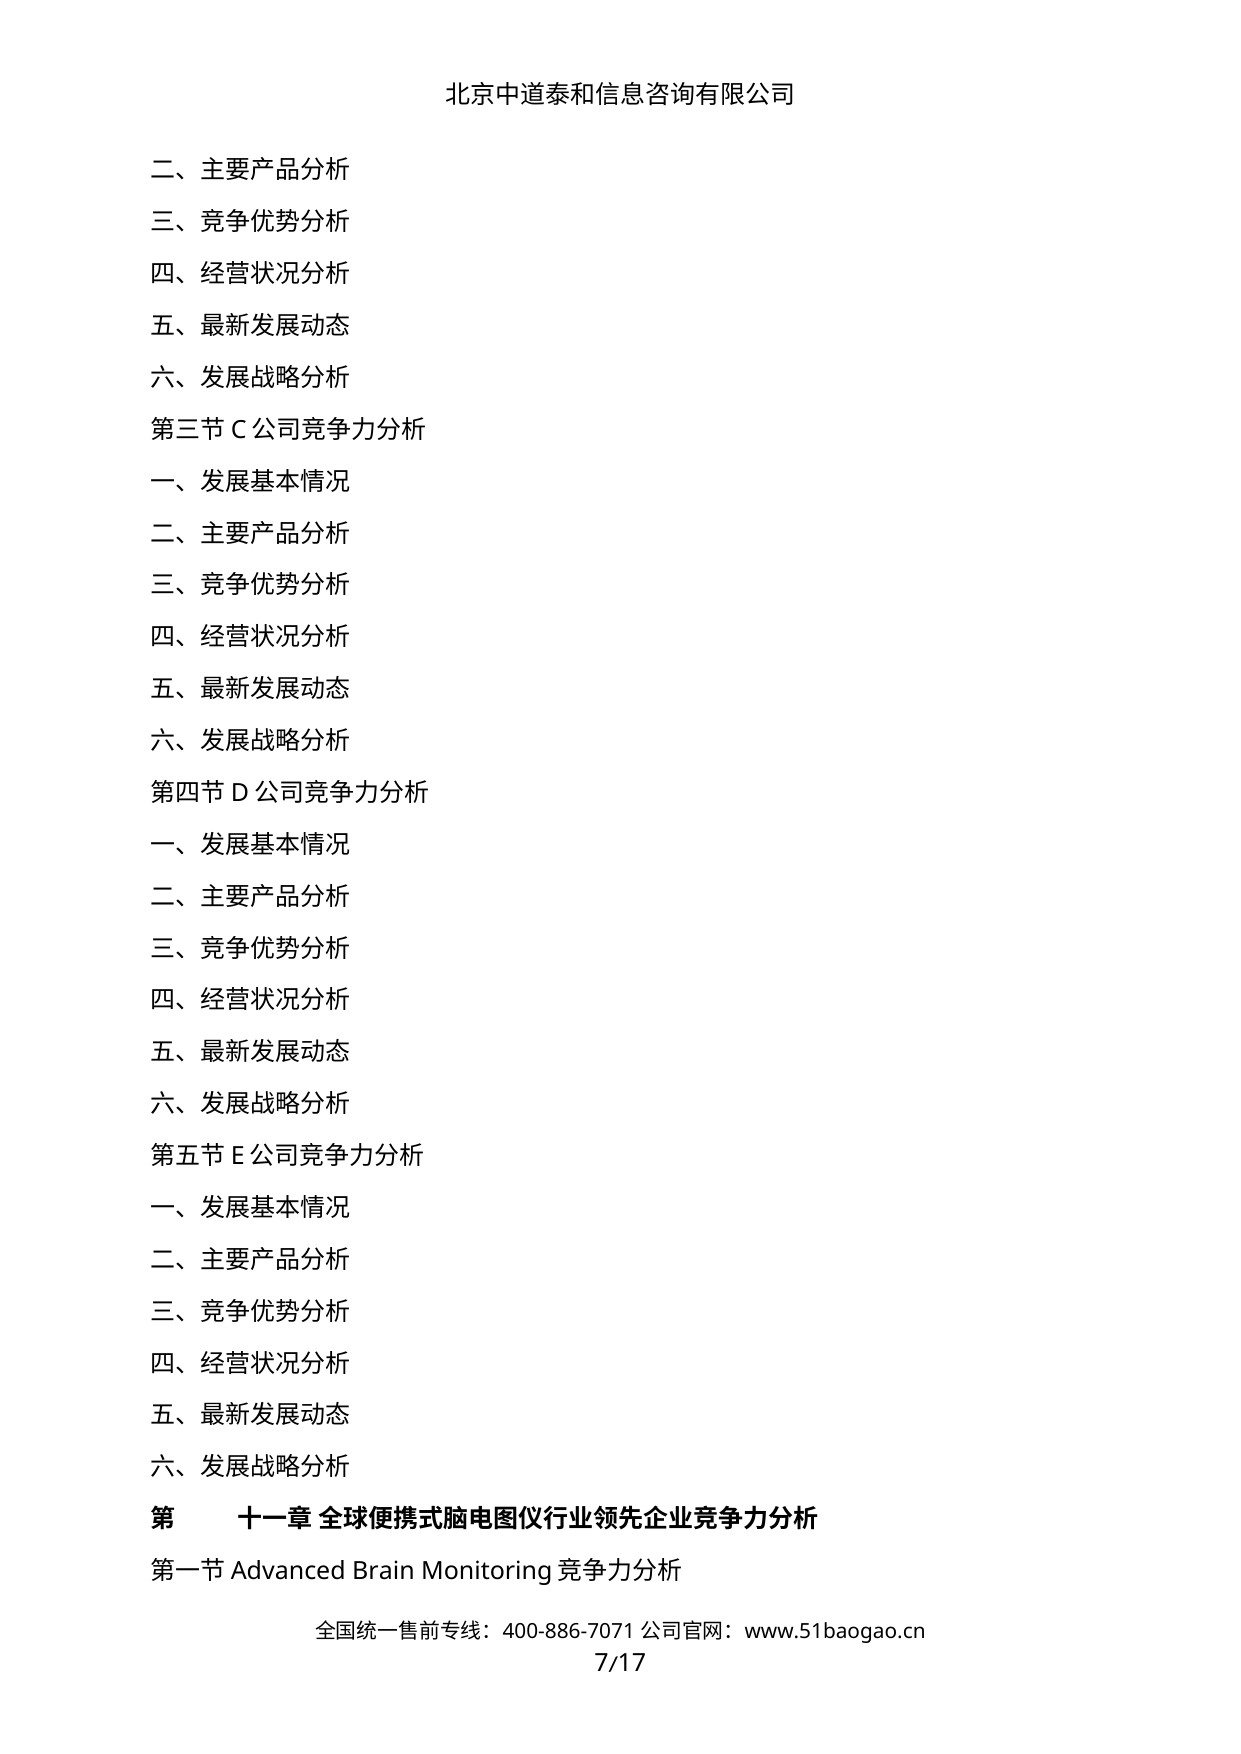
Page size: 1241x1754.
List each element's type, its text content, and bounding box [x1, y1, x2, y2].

text 三、竞争优势分析 [150, 1291, 1090, 1327]
text 六、发展战略分析 [150, 721, 1090, 757]
text 第五节 E公司竞争力分析 [150, 1136, 1090, 1172]
text 二、主要产品分析 [150, 513, 1090, 549]
text 四、经营状况分析 [150, 1343, 1090, 1379]
text 一、发展基本情况 [150, 1187, 1090, 1224]
text 五、最新发展动态 [150, 1032, 1090, 1068]
text 三、竞争优势分析 [150, 202, 1090, 238]
text 五、最新发展动态 [150, 306, 1090, 342]
text 四、经营状况分析 [150, 617, 1090, 653]
text 六、发展战略分析 [150, 357, 1090, 394]
text 四、经营状况分析 [150, 980, 1090, 1016]
text 第三节 C公司竞争力分析 [150, 409, 1090, 446]
text 六、发展战略分析 [150, 1084, 1090, 1120]
text 二、主要产品分析 [150, 150, 1090, 186]
text 一、发展基本情况 [150, 461, 1090, 497]
text 三、竞争优势分析 [150, 928, 1090, 964]
text 第一节 Advanced Brain Monitoring竞争力分析 [150, 1551, 1090, 1587]
text 三、竞争优势分析 [150, 565, 1090, 601]
text 二、主要产品分析 [150, 1239, 1090, 1276]
text 五、最新发展动态 [150, 1395, 1090, 1431]
text 第 十一章 全球便携式脑电图仪行业领先企业竞争力分析 [150, 1499, 1090, 1535]
text 二、主要产品分析 [150, 876, 1090, 912]
text 五、最新发展动态 [150, 669, 1090, 705]
text 一、发展基本情况 [150, 824, 1090, 861]
text 四、经营状况分析 [150, 254, 1090, 290]
text 六、发展战略分析 [150, 1447, 1090, 1483]
text 第四节 D公司竞争力分析 [150, 772, 1090, 809]
